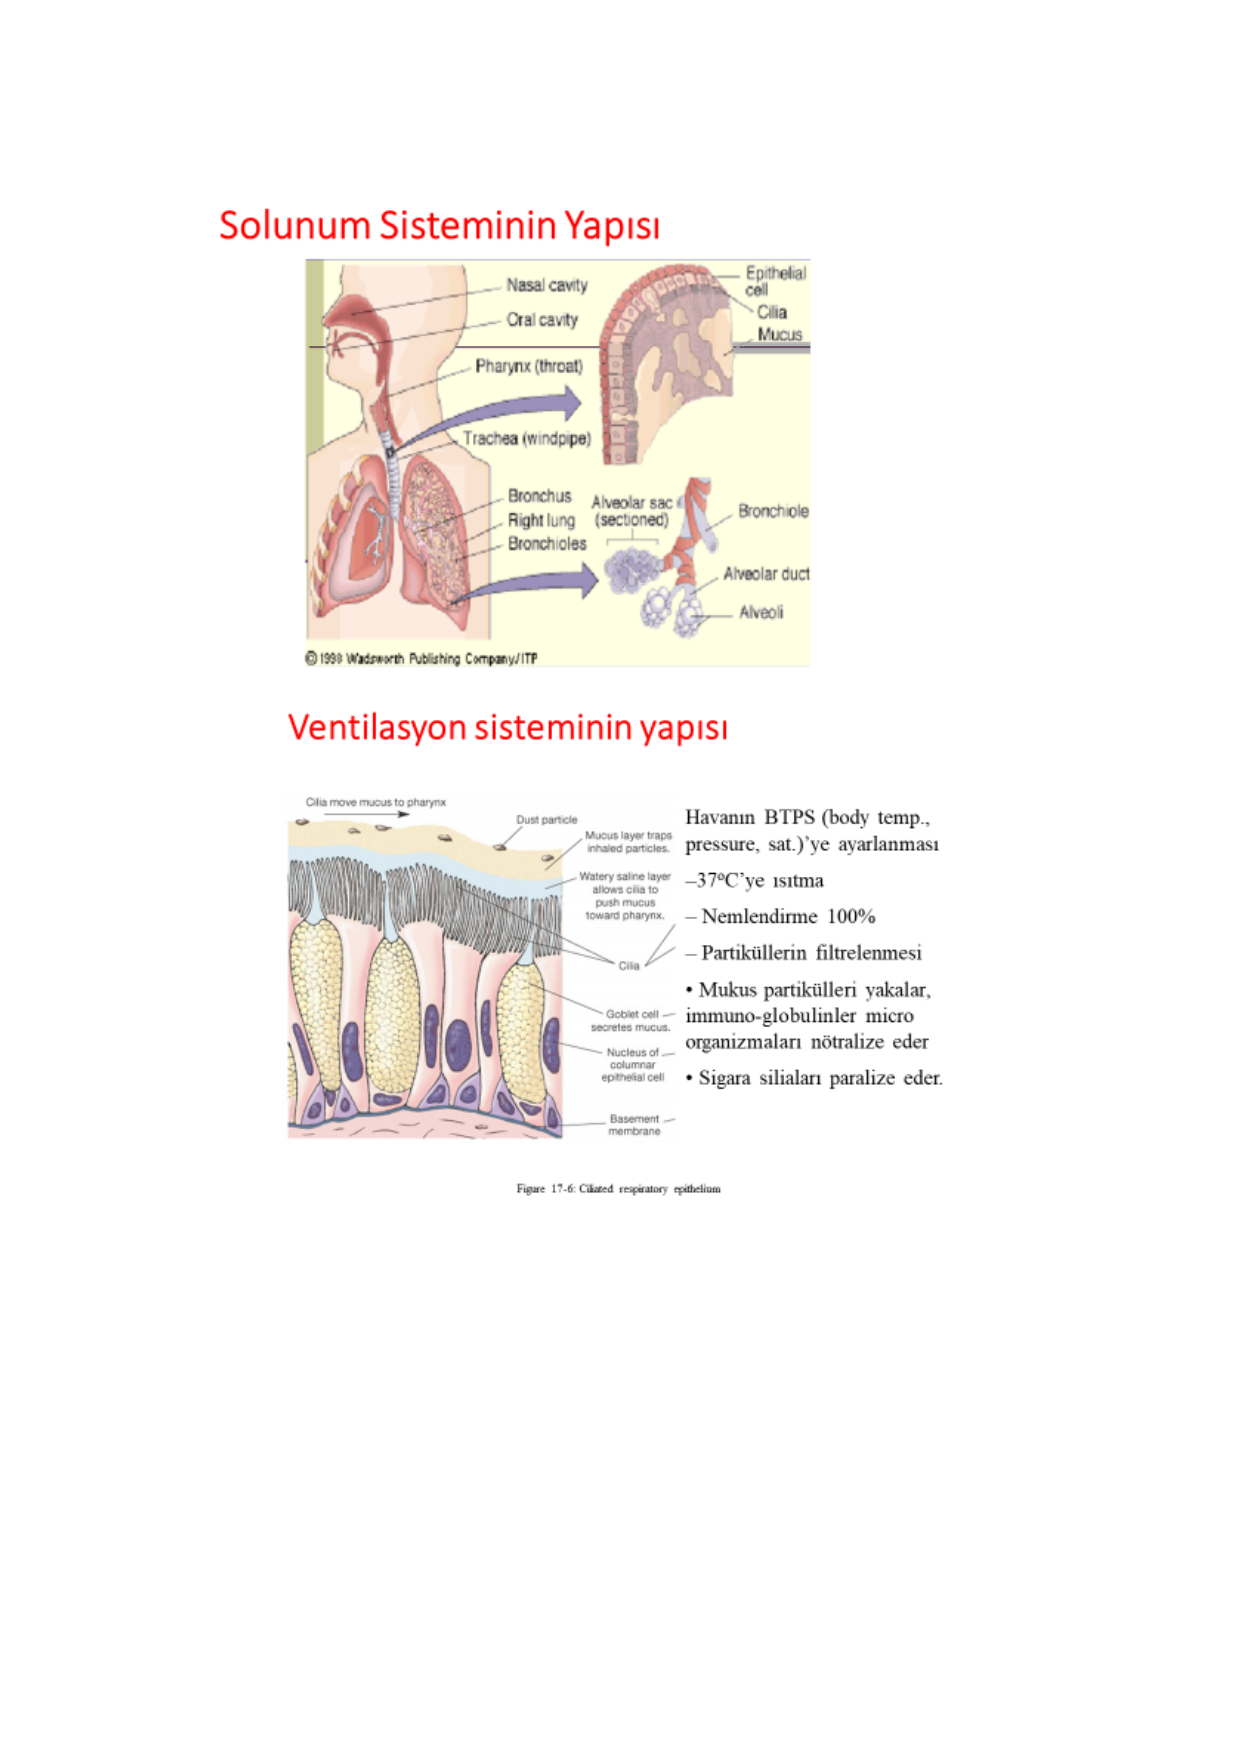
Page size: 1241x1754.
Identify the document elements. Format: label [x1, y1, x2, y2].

picture [147, 682, 1093, 1215]
picture [147, 147, 1093, 679]
